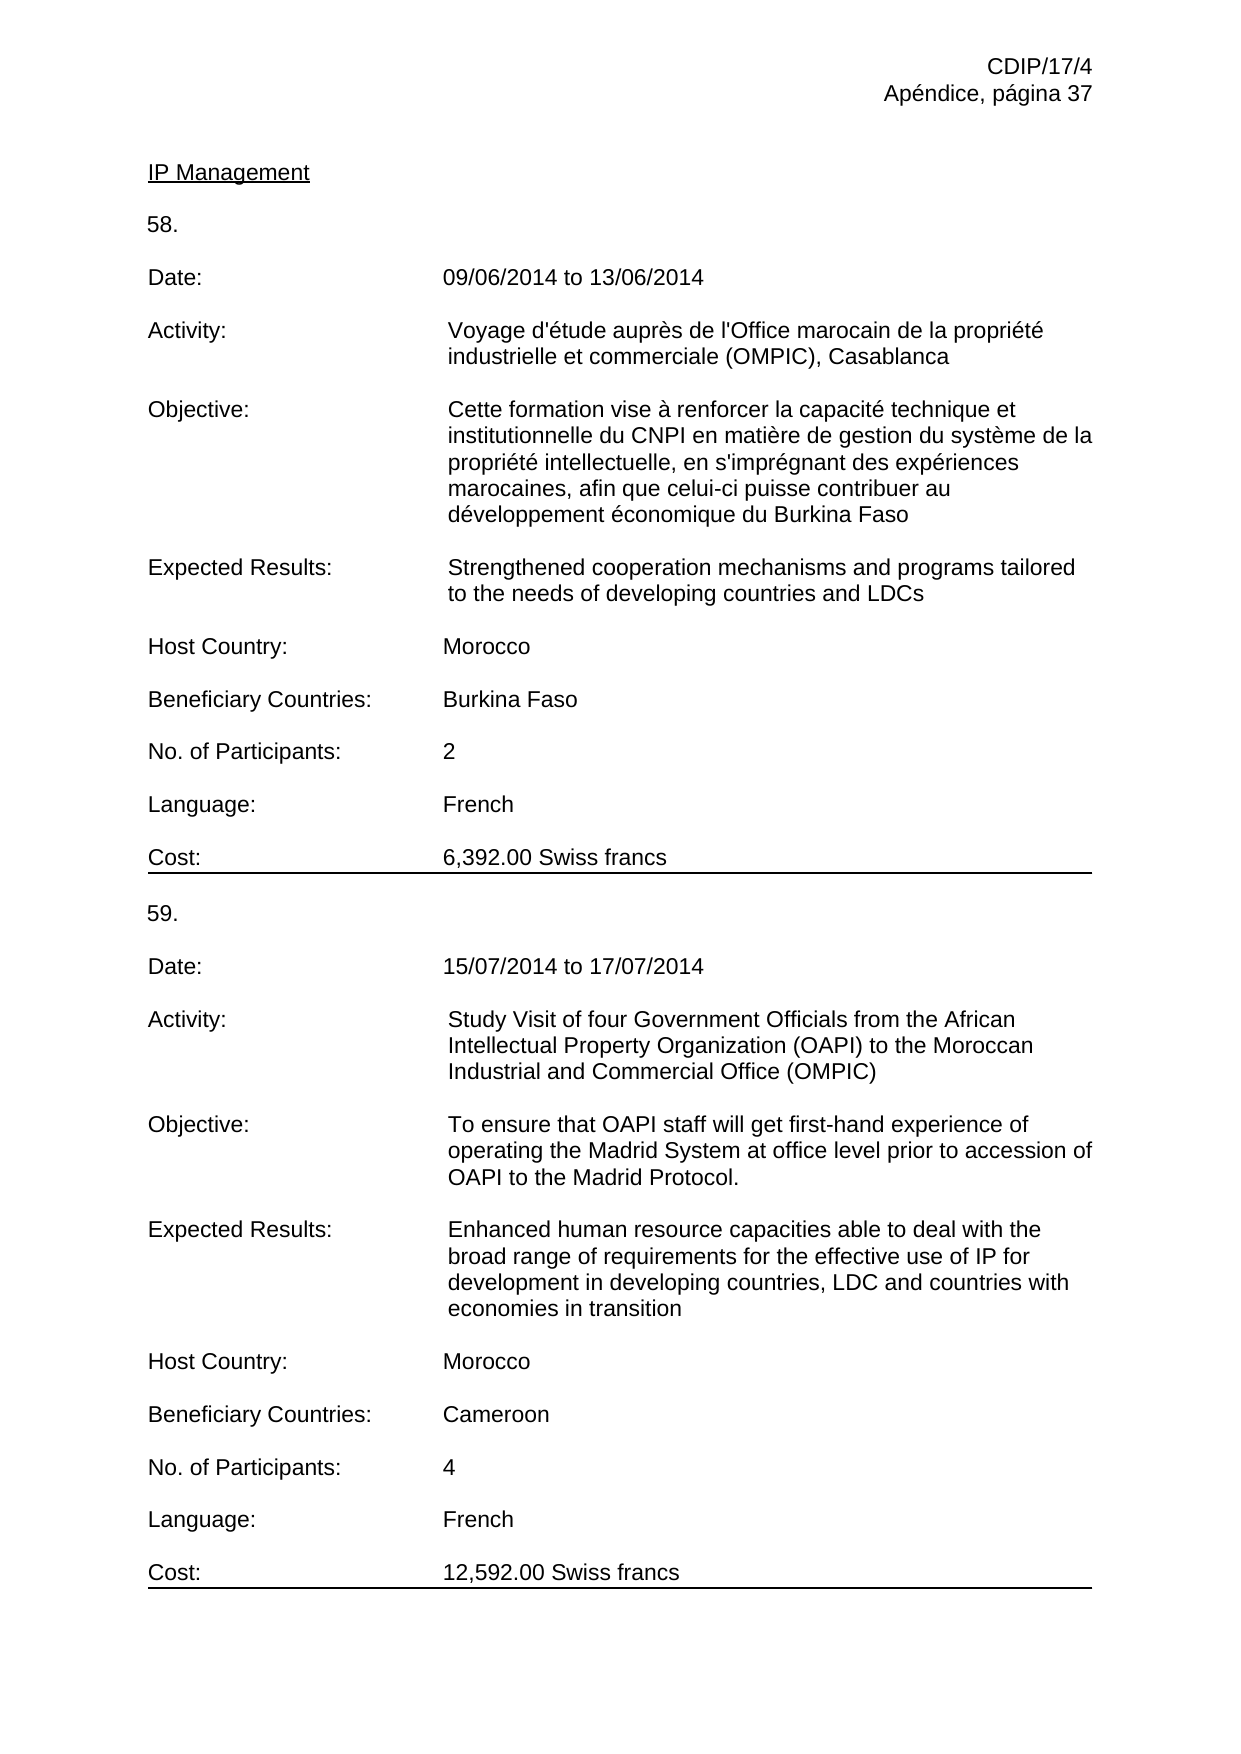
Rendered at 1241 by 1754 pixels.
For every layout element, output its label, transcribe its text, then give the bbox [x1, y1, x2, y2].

text No. of Participants: 2 [148, 738, 1092, 765]
text Activity: Study Visit of four Government Officials from the African Intellectual Property Organization (OAPI) to the Moroccan Industrial and Commercial Office (OMPIC) [148, 1006, 1092, 1084]
text Objective: Cette formation vise à renforcer la capacité technique et institutionnelle du CNPI en matière de gestion du système de la propriété intellectuelle, en s'imprégnant des expériences marocaines, afin que celui-ci puisse contribuer au développement économique du Burkina Faso [148, 396, 1092, 527]
text Cost: 12,592.00 Swiss francs [148, 1559, 1092, 1587]
text Cost: 6,392.00 Swiss francs [148, 844, 1092, 872]
text Objective: To ensure that OAPI staff will get first-hand experience of operating the Madrid System at office level prior to accession of OAPI to the Madrid Protocol. [148, 1111, 1092, 1190]
text Host Country: Morocco [148, 633, 1092, 659]
text Date: 09/06/2014 to 13/06/2014 [148, 264, 1092, 290]
text Expected Results: Strengthened cooperation mechanisms and programs tailored to the needs of developing countries and LDCs [148, 554, 1092, 607]
text Date: 15/07/2014 to 17/07/2014 [148, 953, 1092, 979]
text No. of Participants: 4 [148, 1453, 1092, 1480]
text IP Management [148, 158, 1092, 185]
text Language: French [148, 791, 1092, 817]
text Language: French [148, 1506, 1092, 1533]
text Beneficiary Countries: Cameroon [148, 1401, 1092, 1427]
text Expected Results: Enhanced human resource capacities able to deal with the broad range of requirements for the effective use of IP for development in developing countries, LDC and countries with economies in transition [148, 1216, 1092, 1322]
text Activity: Voyage d'étude auprès de l'Office marocain de la propriété industrielle et commerciale (OMPIC), Casablanca [148, 317, 1092, 369]
text Host Country: Morocco [148, 1348, 1092, 1374]
text Beneficiary Countries: Burkina Faso [148, 686, 1092, 712]
